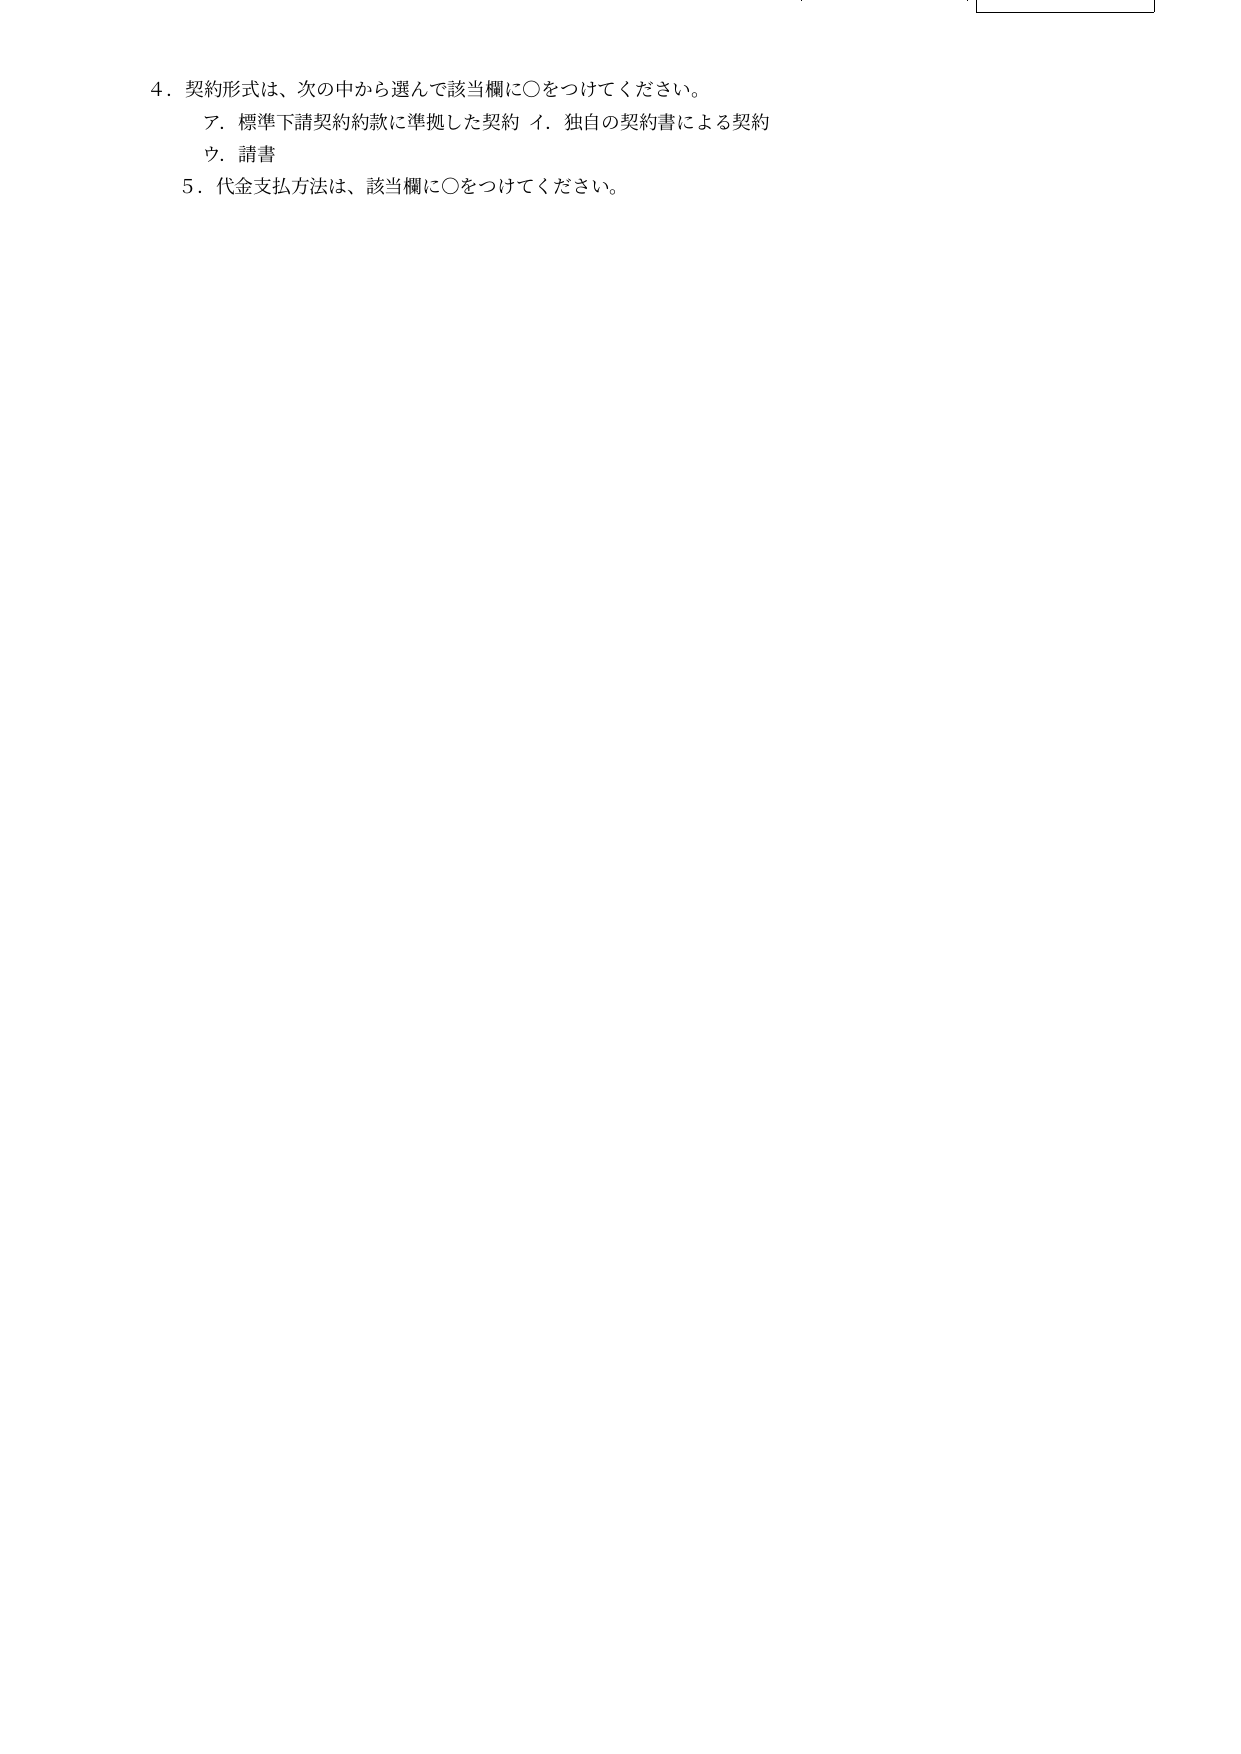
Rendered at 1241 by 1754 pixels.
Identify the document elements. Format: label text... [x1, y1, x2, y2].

text ５．代金支払方法は、該当欄に○をつけてください。 [178, 169, 1122, 202]
text ア．標準下請契約約款に準拠した契約 イ．独自の契約書による契約 [202, 105, 1122, 137]
text ４．契約形式は、次の中から選んで該当欄に○をつけてください。 [148, 73, 1122, 105]
text ウ．請書 [202, 137, 1122, 169]
